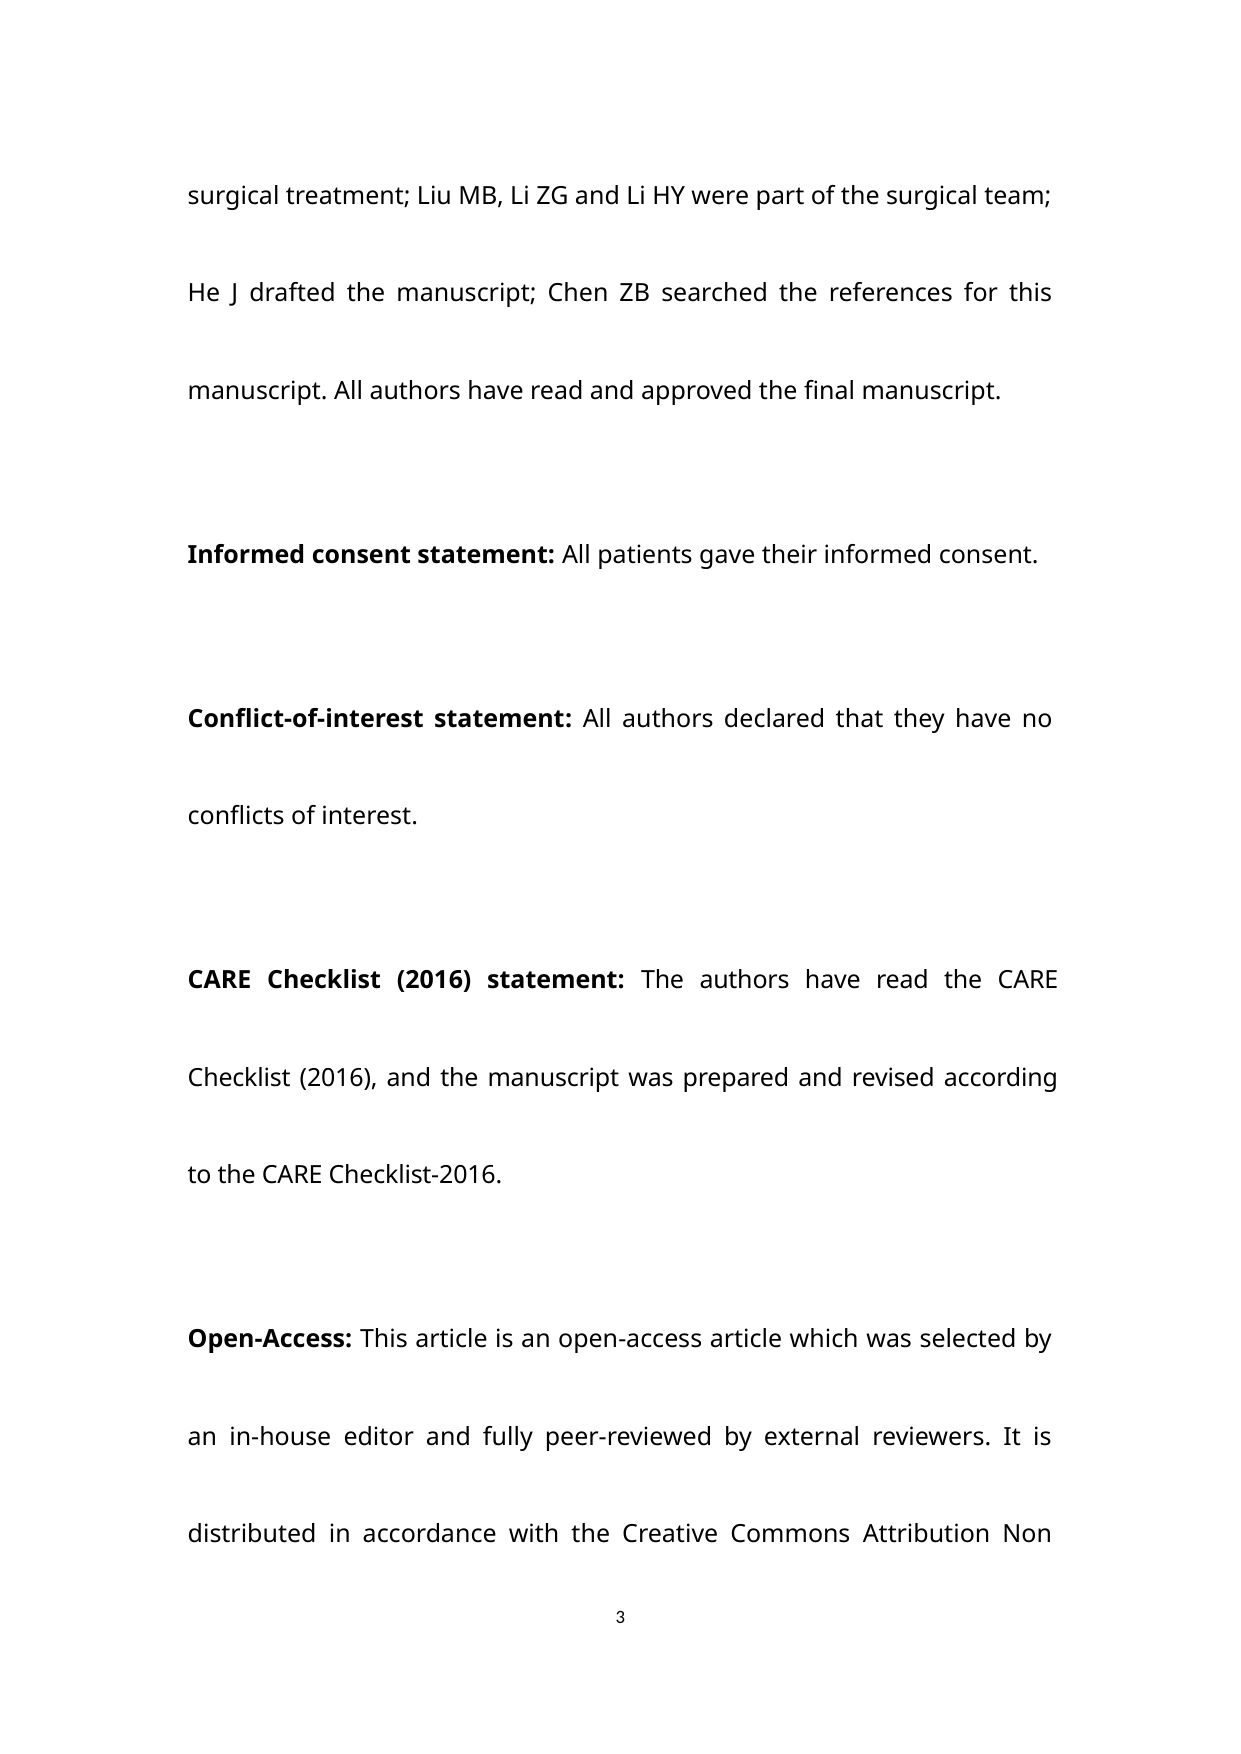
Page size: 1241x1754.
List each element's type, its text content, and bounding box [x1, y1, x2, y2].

text CARE Checklist (2016) statement: The authors have read the CARE Checklist (2016), and the manuscript was prepared and revised according to the CARE Checklist-2016. [187, 946, 1059, 1206]
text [187, 162, 1053, 422]
text Informed consent statement: All patients gave their informed consent. [187, 521, 1053, 586]
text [187, 1305, 1053, 1565]
text Conflict-of-interest statement: All authors declared that they have no conflicts of interest. [187, 685, 1053, 847]
